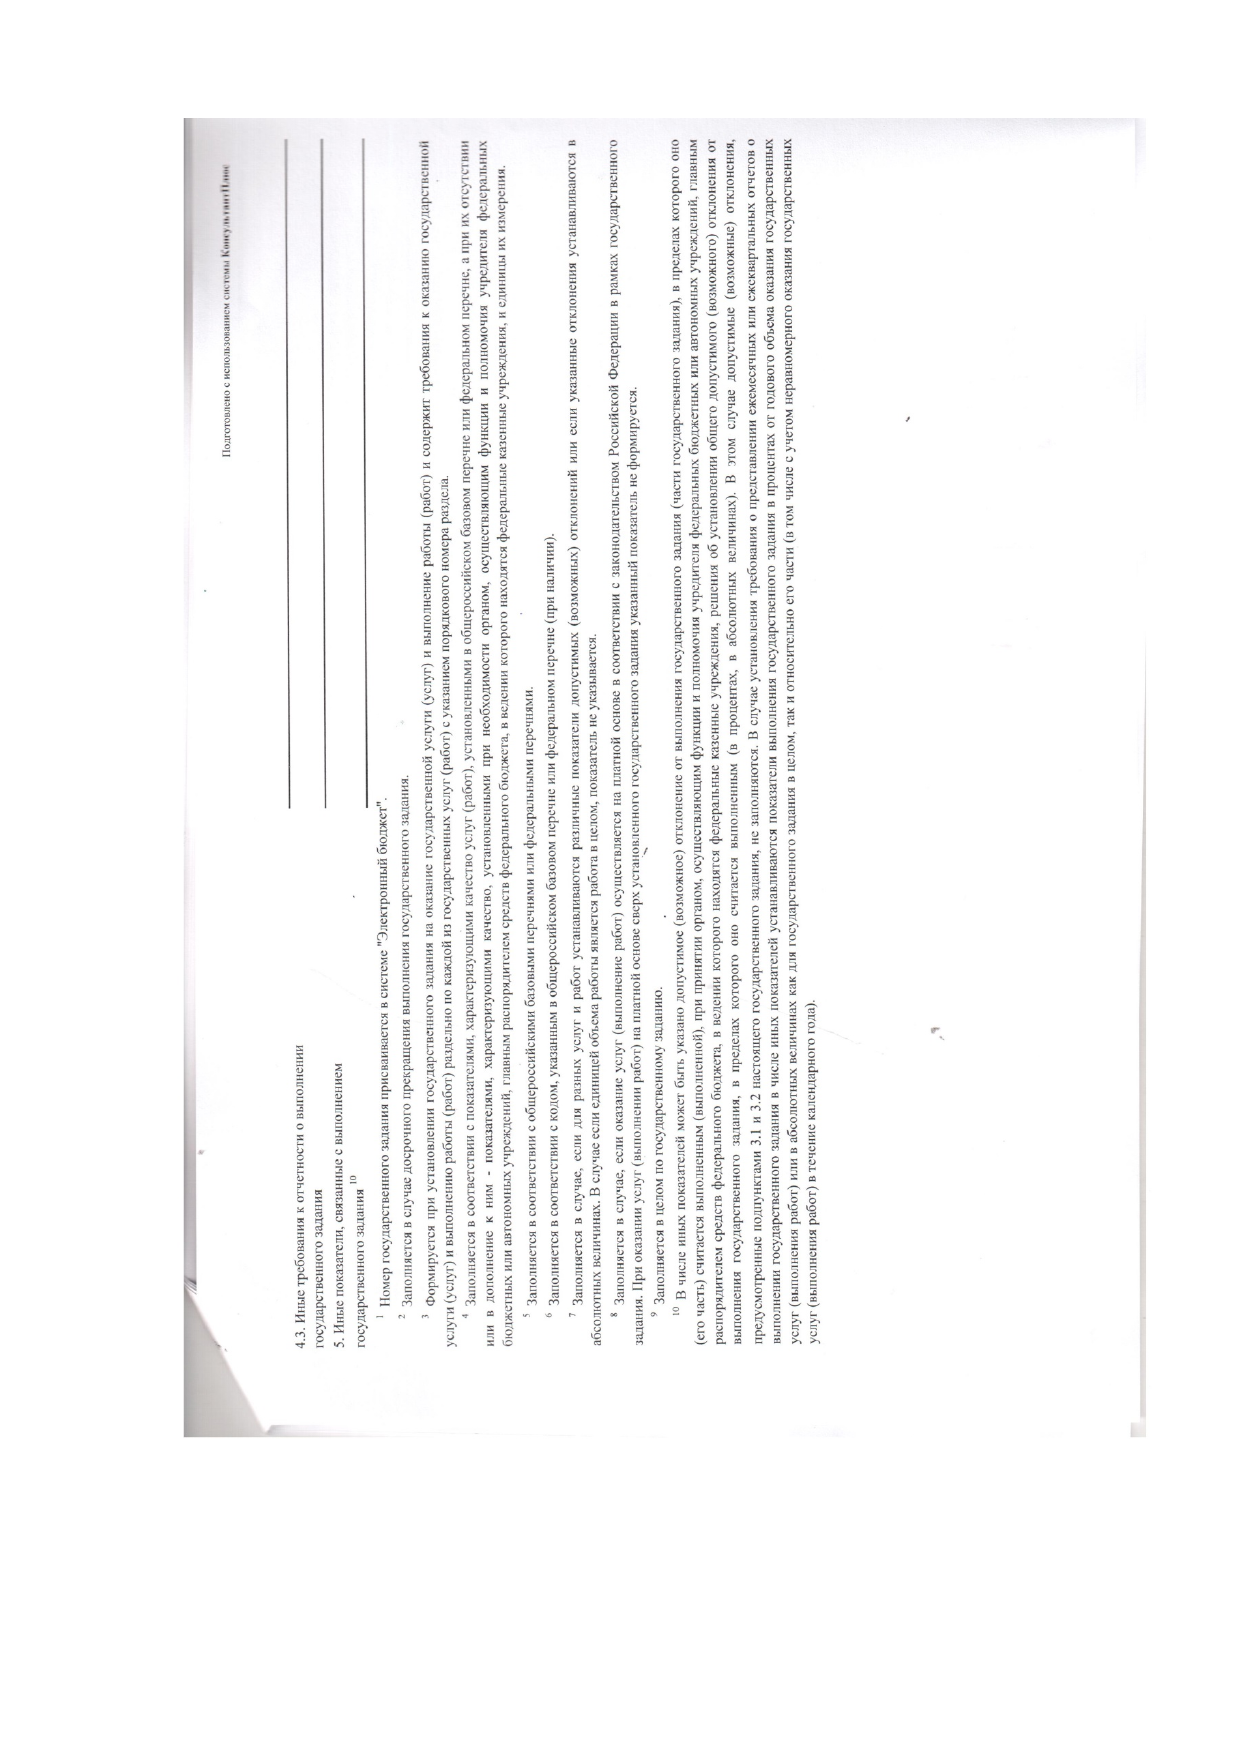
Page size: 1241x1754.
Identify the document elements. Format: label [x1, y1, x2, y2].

picture [177, 118, 1152, 1458]
